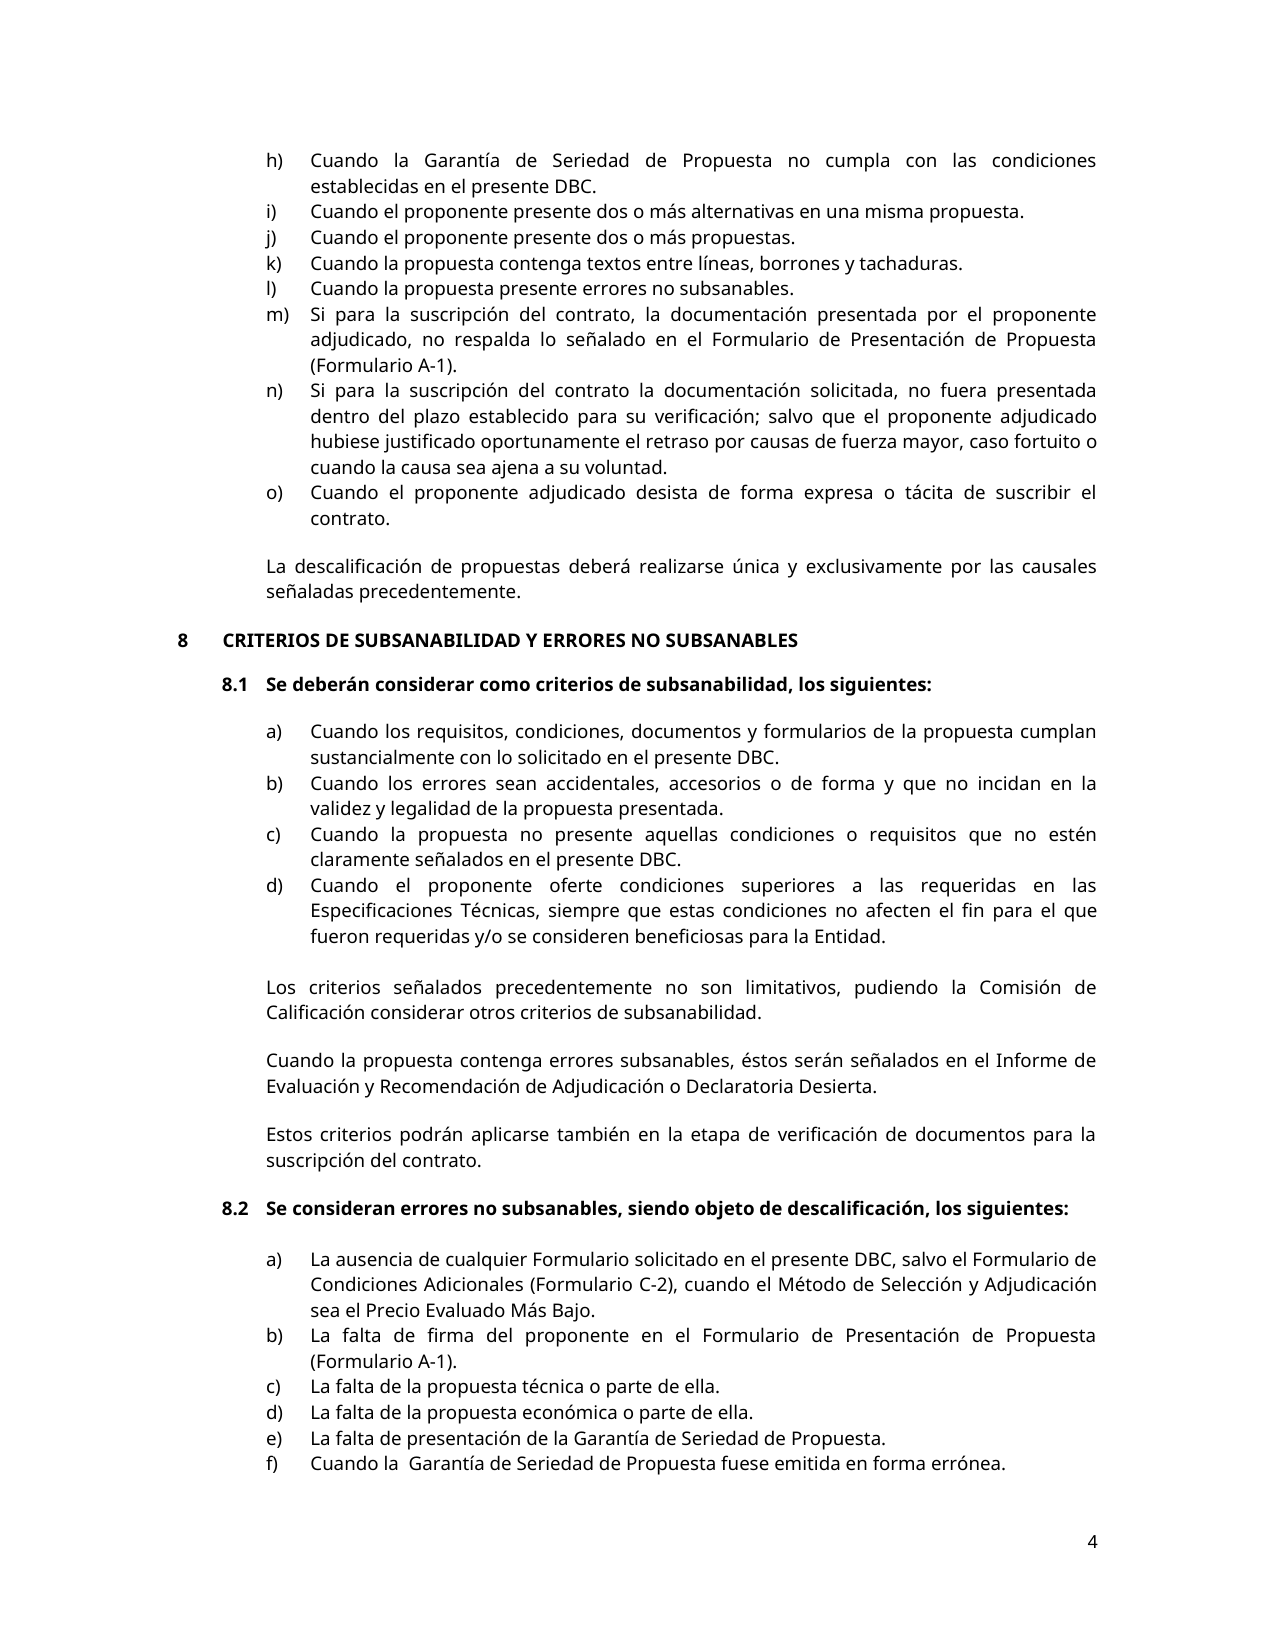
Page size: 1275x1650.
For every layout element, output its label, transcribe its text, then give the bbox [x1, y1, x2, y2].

list Cuando la propuesta presente errores no subsanables. [266, 275, 1098, 301]
list Cuando el proponente adjudicado desista de forma expresa o tácita de suscribir el contrato. [266, 479, 1098, 531]
list Si para la suscripción del contrato, la documentación presentada por el proponente adjudicado, no respalda lo señalado en el Formulario de Presentación de Propuesta (Formulario A-1). [266, 301, 1098, 377]
list Cuando el proponente presente dos o más propuestas. [266, 224, 1098, 250]
list Cuando el proponente presente dos o más alternativas en una misma propuesta. [266, 199, 1098, 224]
text La descalificación de propuestas deberá realizarse única y exclusivamente por las causales señaladas precedentemente. [266, 553, 1098, 604]
list La falta de la propuesta económica o parte de ella. [266, 1399, 1098, 1425]
title CRITERIOS DE SUBSANABILIDAD Y ERRORES NO SUBSANABLES [177, 627, 1098, 652]
list Cuando los errores sean accidentales, accesorios o de forma y que no incidan en la validez y legalidad de la propuesta presentada. [266, 770, 1098, 821]
text Cuando la propuesta contenga errores subsanables, éstos serán señalados en el Informe de Evaluación y Recomendación de Adjudicación o Declaratoria Desierta. [266, 1048, 1098, 1099]
list Cuando la propuesta no presente aquellas condiciones o requisitos que no estén claramente señalados en el presente DBC. [266, 821, 1098, 872]
list Cuando los requisitos, condiciones, documentos y formularios de la propuesta cumplan sustancialmente con lo solicitado en el presente DBC. [266, 719, 1098, 770]
list Cuando la Garantía de Seriedad de Propuesta fuese emitida en forma errónea. [266, 1450, 1098, 1476]
list La falta de firma del proponente en el Formulario de Presentación de Propuesta (Formulario A-1). [266, 1323, 1098, 1374]
text Estos criterios podrán aplicarse también en la etapa de verificación de documentos para la suscripción del contrato. [266, 1121, 1098, 1172]
title Se deberán considerar como criterios de subsanabilidad, los siguientes: [222, 672, 1098, 697]
list Si para la suscripción del contrato la documentación solicitada, no fuera presentada dentro del plazo establecido para su verificación; salvo que el proponente adjudicado hubiese justificado oportunamente el retraso por causas de fuerza mayor, caso fortuito o cuando la causa sea ajena a su voluntad. [266, 377, 1098, 479]
list La falta de la propuesta técnica o parte de ella. [266, 1374, 1098, 1399]
list La ausencia de cualquier Formulario solicitado en el presente DBC, salvo el Formulario de Condiciones Adicionales (Formulario C-2), cuando el Método de Selección y Adjudicación sea el Precio Evaluado Más Bajo. [266, 1246, 1098, 1323]
list Cuando la propuesta contenga textos entre líneas, borrones y tachaduras. [266, 250, 1098, 275]
list Cuando la Garantía de Seriedad de Propuesta no cumpla con las condiciones establecidas en el presente DBC. [266, 148, 1098, 199]
title Se consideran errores no subsanables, siendo objeto de descalificación, los siguientes: [222, 1195, 1098, 1221]
list La falta de presentación de la Garantía de Seriedad de Propuesta. [266, 1425, 1098, 1450]
text Los criterios señalados precedentemente no son limitativos, pudiendo la Comisión de Calificación considerar otros criterios de subsanabilidad. [266, 974, 1098, 1025]
list Cuando el proponente oferte condiciones superiores a las requeridas en las Especificaciones Técnicas, siempre que estas condiciones no afecten el fin para el que fueron requeridas y/o se consideren beneficiosas para la Entidad. [266, 872, 1098, 948]
